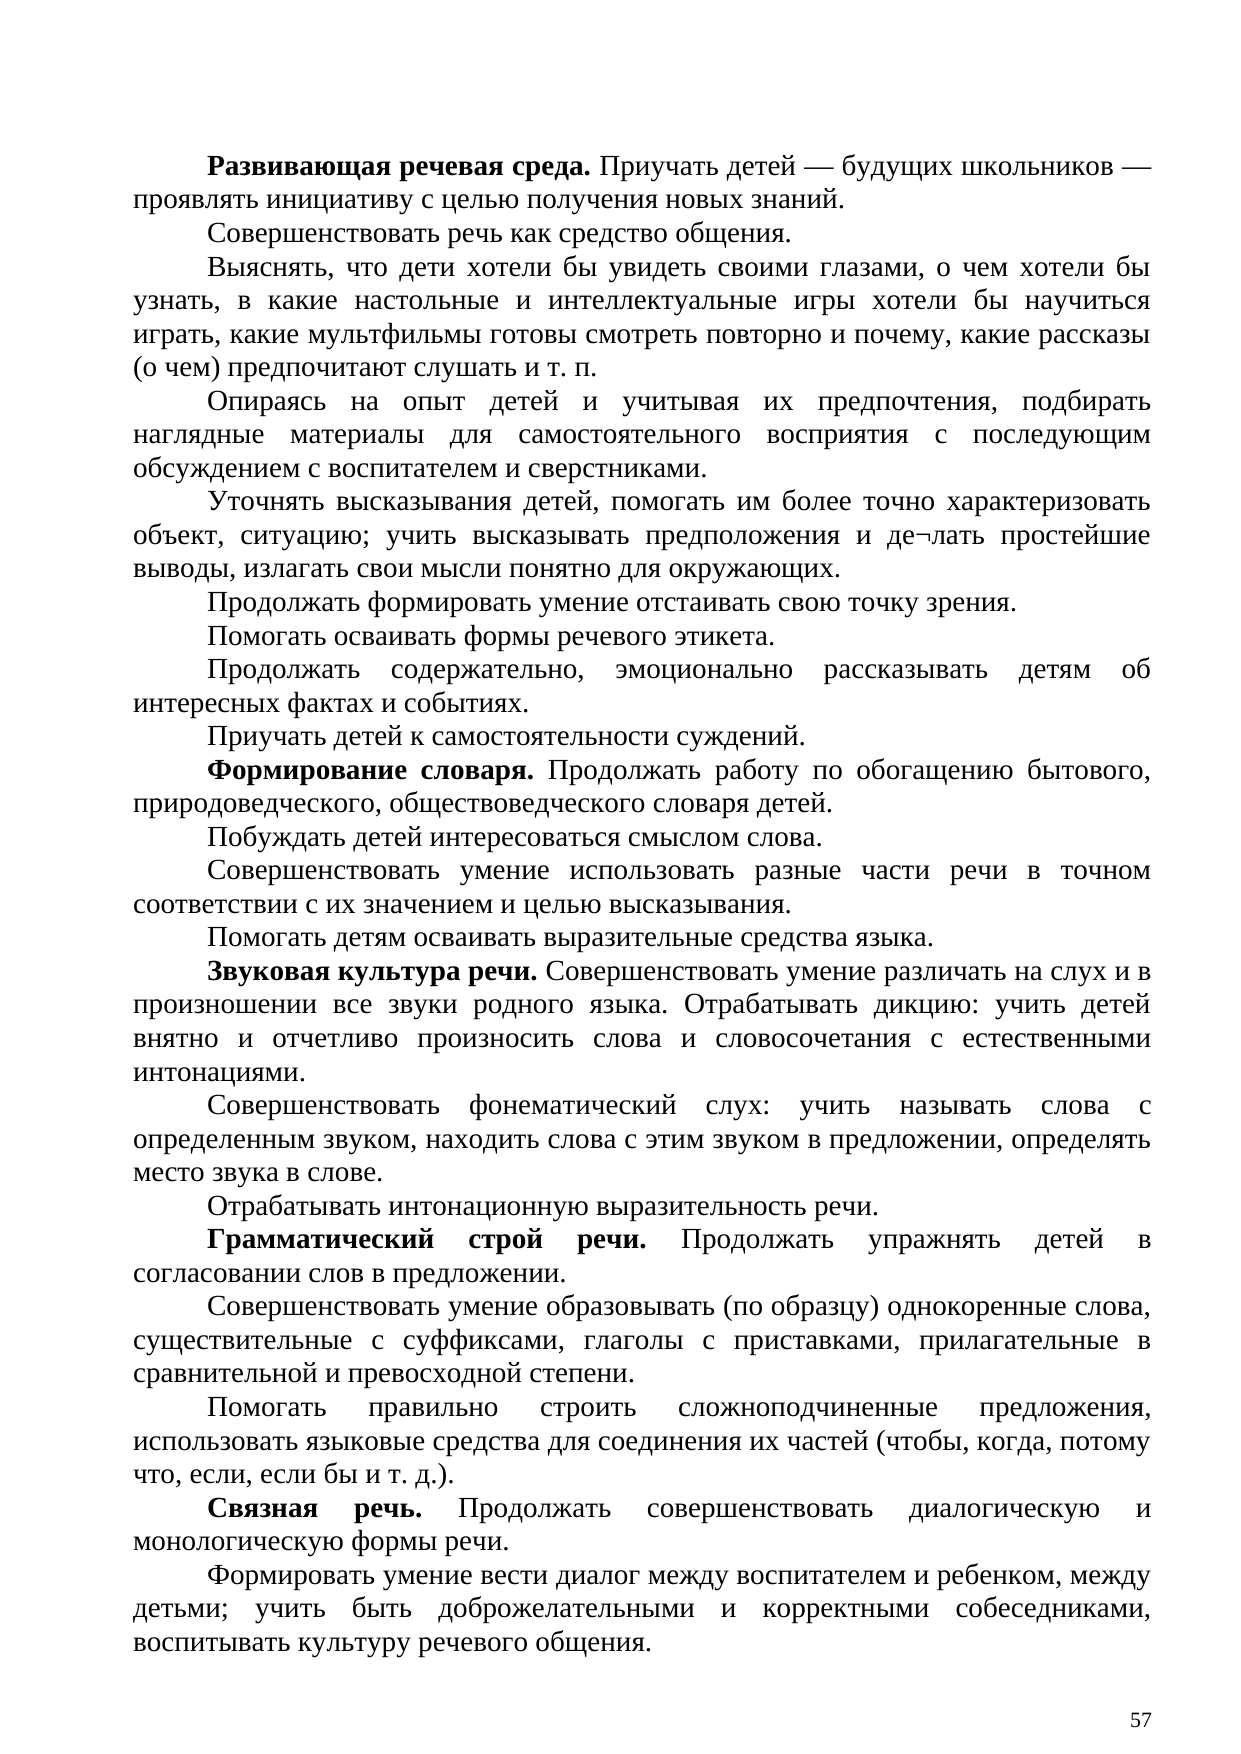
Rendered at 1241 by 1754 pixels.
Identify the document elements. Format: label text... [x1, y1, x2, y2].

text Помогать осваивать формы речевого этикета. [133, 618, 1152, 651]
text Грамматический строй речи. Продолжать упражнять детей в согласовании слов в предложении. [133, 1221, 1152, 1288]
text Развивающая речевая среда. Приучать детей — будущих школьников — проявлять инициативу с целью получения новых знаний. [133, 148, 1152, 215]
text Выяснять, что дети хотели бы увидеть своими глазами, о чем хотели бы узнать, в какие настольные и интеллектуальные игры хотели бы научиться играть, какие мультфильмы готовы смотреть повторно и почему, какие рассказы (о чем) предпочитают слушать и т. п. [133, 249, 1152, 383]
text Побуждать детей интересоваться смыслом слова. [133, 819, 1152, 852]
text Уточнять высказывания детей, помогать им более точно характеризовать объект, ситуацию; учить высказывать предположения и де¬лать простейшие выводы, излагать свои мысли понятно для окружающих. [133, 483, 1152, 584]
text Опираясь на опыт детей и учитывая их предпочтения, подбирать наглядные материалы для самостоятельного восприятия с последующим обсуждением с воспитателем и сверстниками. [133, 383, 1152, 483]
text Отрабатывать интонационную выразительность речи. [133, 1188, 1152, 1221]
text Совершенствовать умение образовывать (по образцу) однокоренные слова, существительные с суффиксами, глаголы с приставками, прилагательные в сравнительной и превосходной степени. [133, 1288, 1152, 1389]
text Приучать детей к самостоятельности суждений. [133, 718, 1152, 752]
text Продолжать содержательно, эмоционально рассказывать детям об интересных фактах и событиях. [133, 651, 1152, 718]
text Совершенствовать фонематический слух: учить называть слова с определенным звуком, находить слова с этим звуком в предложении, определять место звука в слове. [133, 1087, 1152, 1188]
text Помогать правильно строить сложноподчиненные предложения, использовать языковые средства для соединения их частей (чтобы, когда, потому что, если, если бы и т. д.). [133, 1389, 1152, 1490]
text Связная речь. Продолжать совершенствовать диалогическую и монологическую формы речи. [133, 1490, 1152, 1557]
text Совершенствовать речь как средство общения. [133, 215, 1152, 249]
text Формирование словаря. Продолжать работу по обогащению бытового, природоведческого, обществоведческого словаря детей. [133, 752, 1152, 819]
text Формировать умение вести диалог между воспитателем и ребенком, между детьми; учить быть доброжелательными и корректными собеседниками, воспитывать культуру речевого общения. [133, 1557, 1152, 1657]
text Совершенствовать умение использовать разные части речи в точном соответствии с их значением и целью высказывания. [133, 852, 1152, 919]
text Помогать детям осваивать выразительные средства языка. [133, 919, 1152, 953]
text Продолжать формировать умение отстаивать свою точку зрения. [133, 584, 1152, 618]
text Звуковая культура речи. Совершенствовать умение различать на слух и в произношении все звуки родного языка. Отрабатывать дикцию: учить детей внятно и отчетливо произносить слова и словосочетания с естественными интонациями. [133, 953, 1152, 1087]
